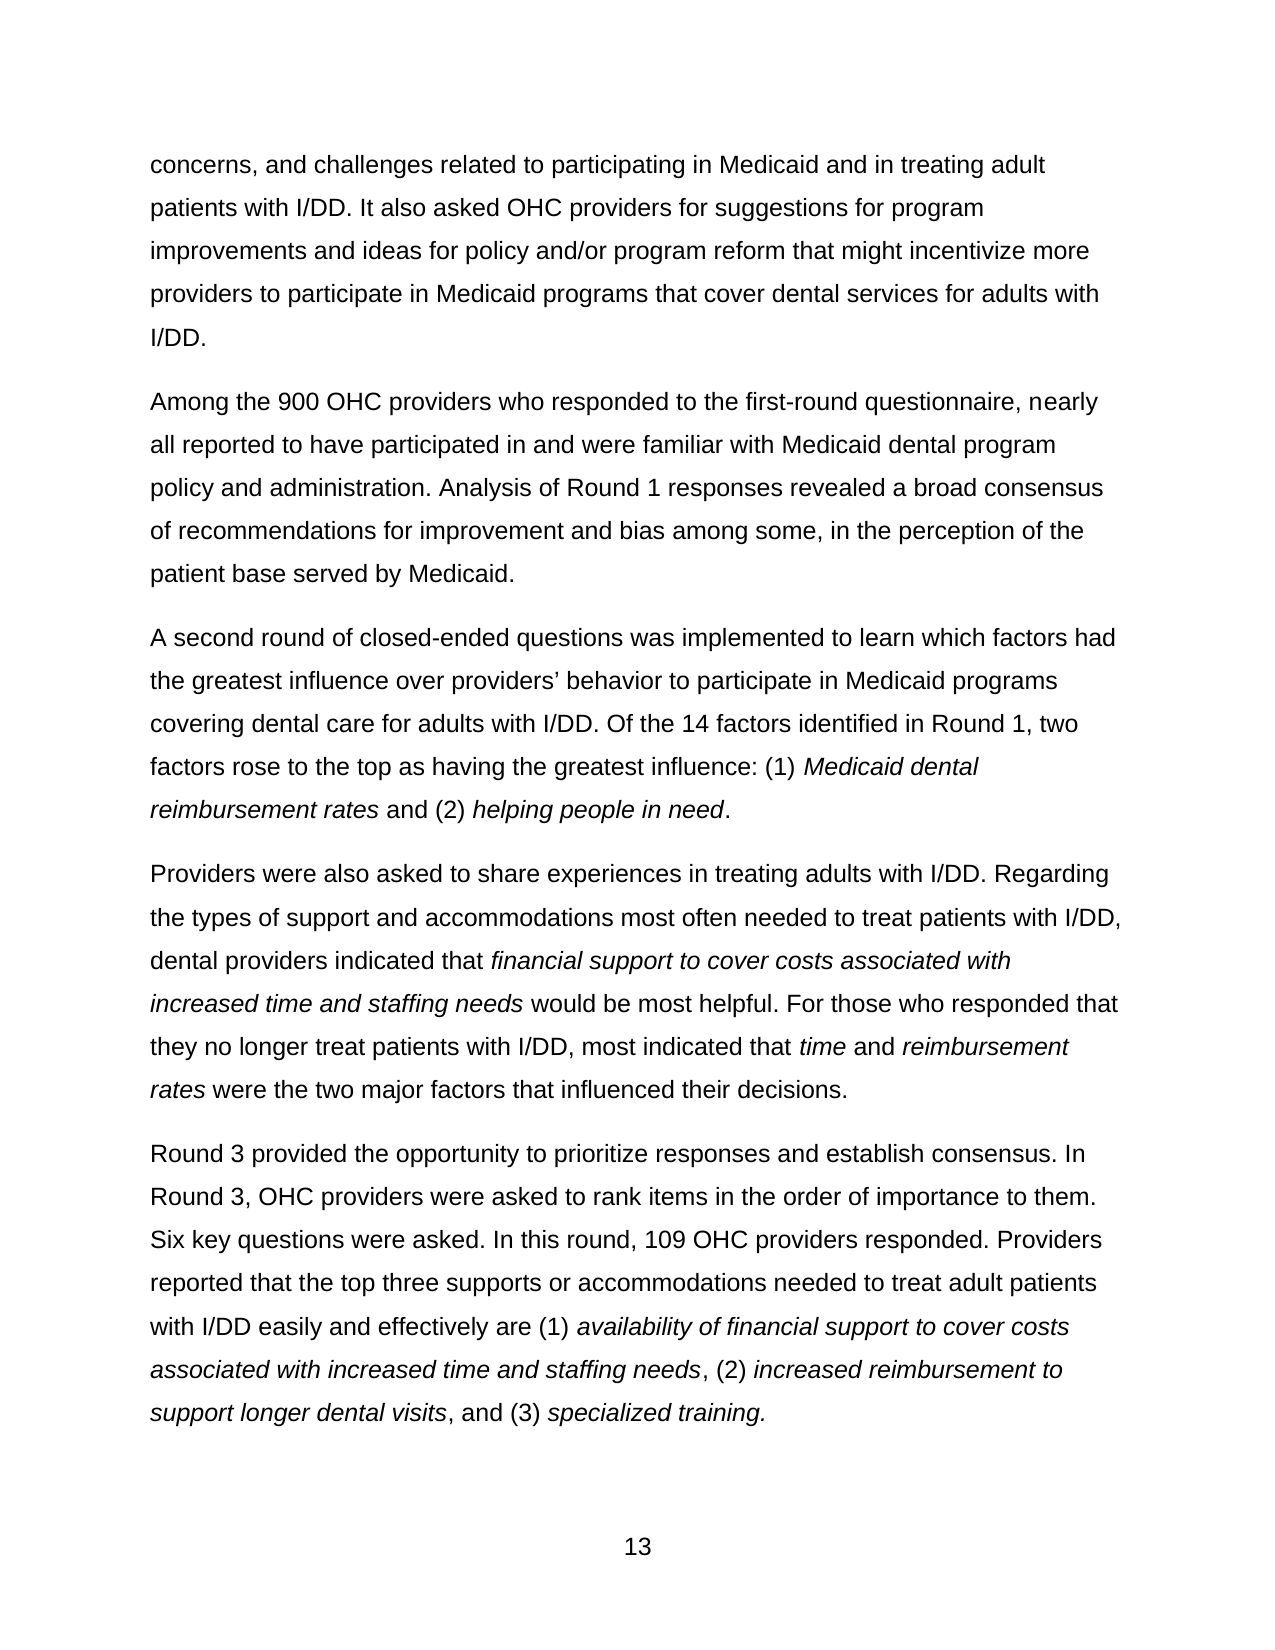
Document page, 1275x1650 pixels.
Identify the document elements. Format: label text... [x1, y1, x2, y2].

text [150, 150, 1125, 351]
text Round 3 provided the opportunity to prioritize responses and establish consensus. In Round 3, OHC providers were asked to rank items in the order of importance to them. Six key questions were asked. In this round, 109 OHC providers responded. Providers reported that the top three supports or accommodations needed to treat adult patients with I/DD easily and effectively are (1) availability of financial support to cover costs associated with increased time and staffing needs, (2) increased reimbursement to support longer dental visits, and (3) specialized training. [150, 1139, 1125, 1426]
text A second round of closed-ended questions was implemented to learn which factors had the greatest influence over providers’ behavior to participate in Medicaid programs covering dental care for adults with I/DD. Of the 14 factors identified in Round 1, two factors rose to the top as having the greatest influence: (1) Medicaid dental reimbursement rates and (2) helping people in need. [150, 623, 1125, 824]
text Providers were also asked to share experiences in treating adults with I/DD. Regarding the types of support and accommodations most often needed to treat patients with I/DD, dental providers indicated that financial support to cover costs associated with increased time and staffing needs would be most helpful. For those who responded that they no longer treat patients with I/DD, most indicated that time and reimbursement rates were the two major factors that influenced their decisions. [150, 859, 1125, 1104]
text Among the 900 OHC providers who responded to the first-round questionnaire, nearly all reported to have participated in and were familiar with Medicaid dental program policy and administration. Analysis of Round 1 responses revealed a broad consensus of recommendations for improvement and bias among some, in the perception of the patient base served by Medicaid. [150, 386, 1125, 588]
